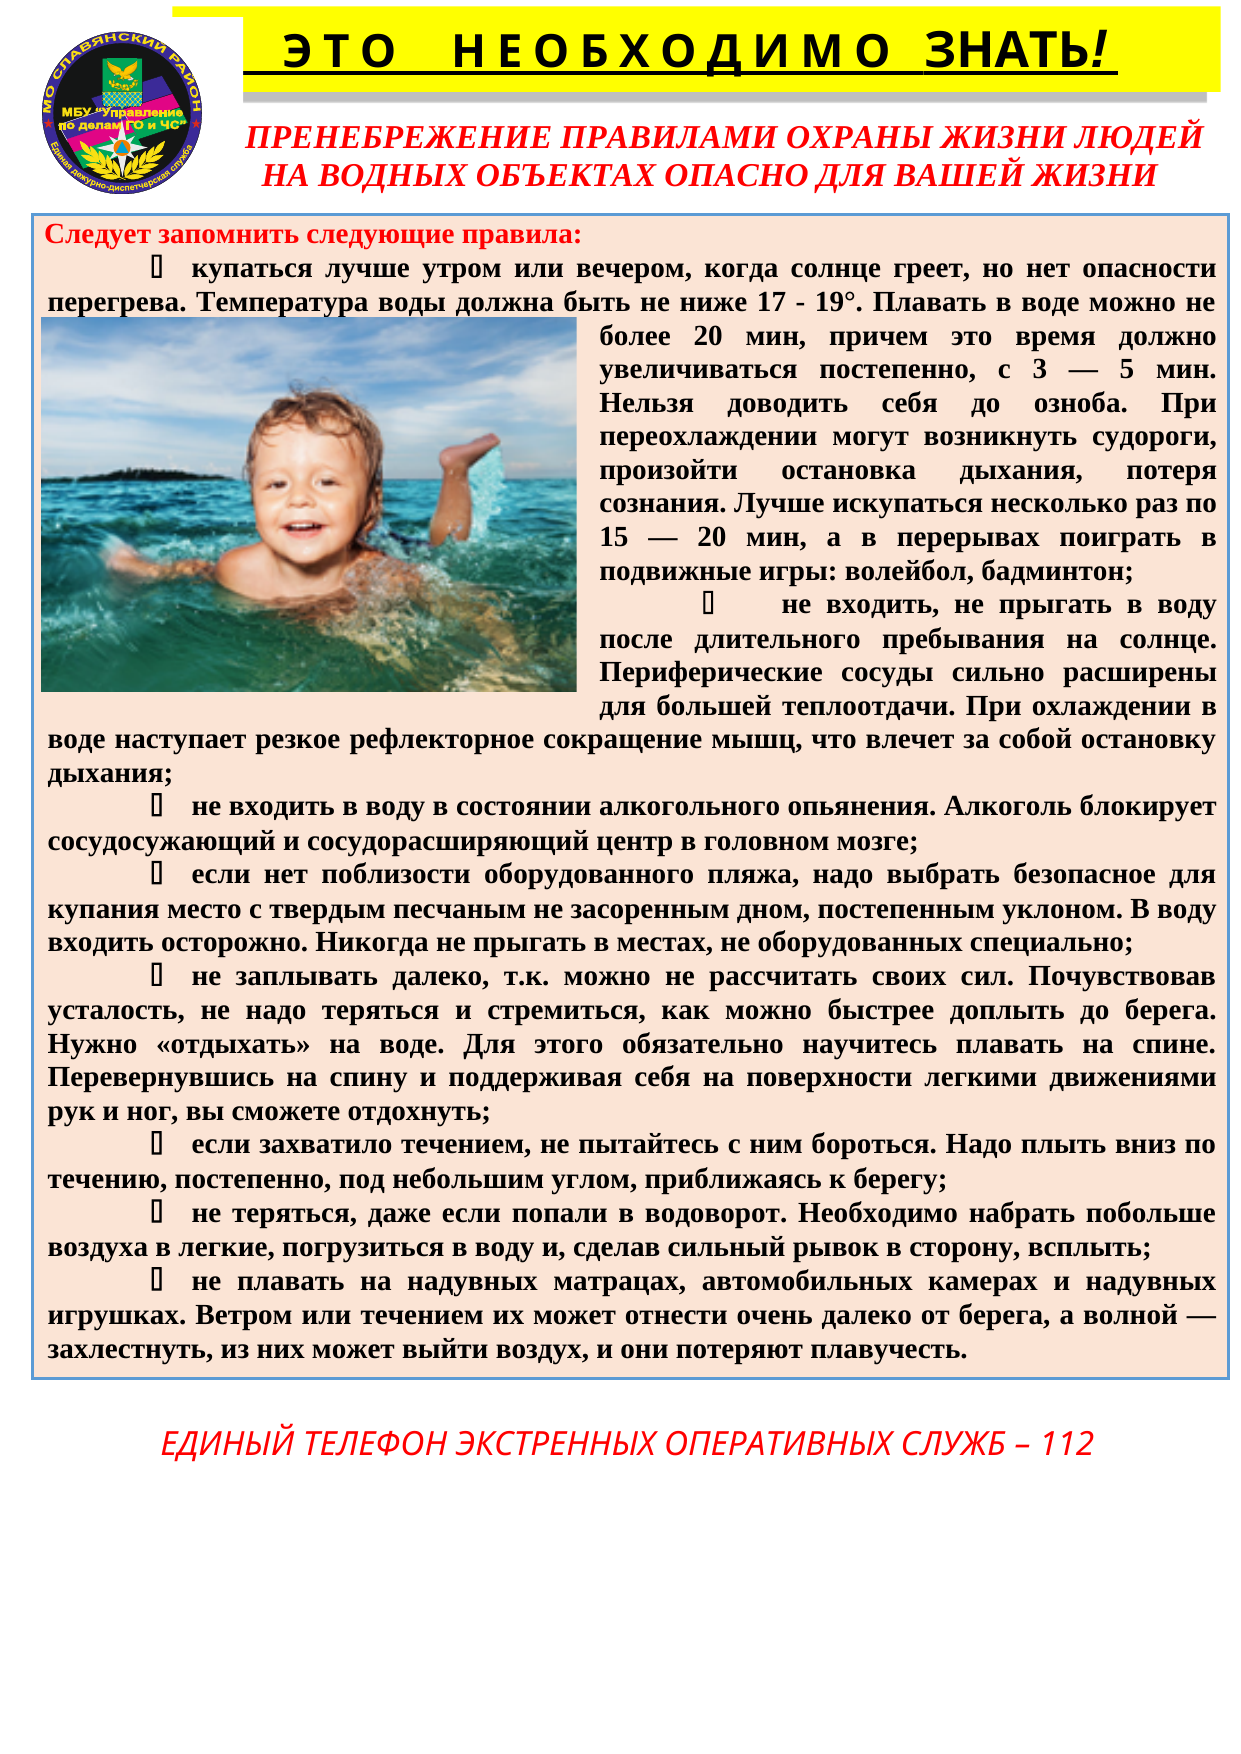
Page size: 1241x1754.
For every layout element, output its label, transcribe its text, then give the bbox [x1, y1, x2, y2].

table_header Следует запомнить следующие правила: купаться лучше утром или вечером, когда солнце греет, но нет опасности перегрева. Температура воды должна быть не ниже 17 - 19°. Плавать в воде можно не более 20 мин, причем это время должно увеличиваться постепенно, с 3 — 5 мин. Нельзя доводить себя до озноба. При переохлаждении могут возникнуть судороги, произойти остановка дыхания, потеря сознания. Лучше искупаться несколько раз по 15 — 20 мин, а в перерывах поиграть в подвижные игры: волейбол, бадминтон; не входить, не прыгать в воду после длительного пребывания на солнце. Периферические сосуды сильно расширены для большей теплоотдачи. При охлаждении в воде наступает резкое рефлекторное сокращение мышц, что влечет за собой остановку дыхания; не входить в воду в состоянии алкогольного опьянения. Алкоголь блокирует сосудосужающий и сосудорасширяющий центр в головном мозге; если нет поблизости оборудованного пляжа, надо выбрать безопасное для купания место с твердым песчаным не засоренным дном, постепенным уклоном. В воду входить осторожно. Никогда не прыгать в местах, не оборудованных специально; не заплывать далеко, т.к. можно не рассчитать своих сил. Почувствовав усталость, не надо теряться и стремиться, как можно быстрее доплыть до берега. Нужно «отдыхать» на воде. Для этого обязательно научитесь плавать на спине. Перевернувшись на спину и поддерживая себя на поверхности легкими движениями рук и ног, вы сможете отдохнуть; если захватило течением, не пытайтесь с ним бороться. Надо плыть вниз по течению, постепенно, под небольшим углом, приближаясь к берегу; не теряться, даже если попали в водоворот. Необходимо набрать побольше воздуха в легкие, погрузиться в воду и, сделав сильный рывок в сторону, всплыть; не плавать на надувных матрацах, автомобильных камерах и надувных игрушках. Ветром или течением их может отнести очень далеко от берега, а волной — захлестнуть, из них может выйти воздух, и они потеряют плавучесть. [34, 216, 1227, 1377]
picture [41, 317, 577, 692]
text ПРЕНЕБРЕЖЕНИЕ ПРАВИЛАМИ ОХРАНЫ ЖИЗНИ ЛЮДЕЙ НА ВОДНЫХ ОБЪЕКТАХ ОПАСНО ДЛЯ ВАШЕЙ ЖИЗНИ [244, 117, 1211, 194]
